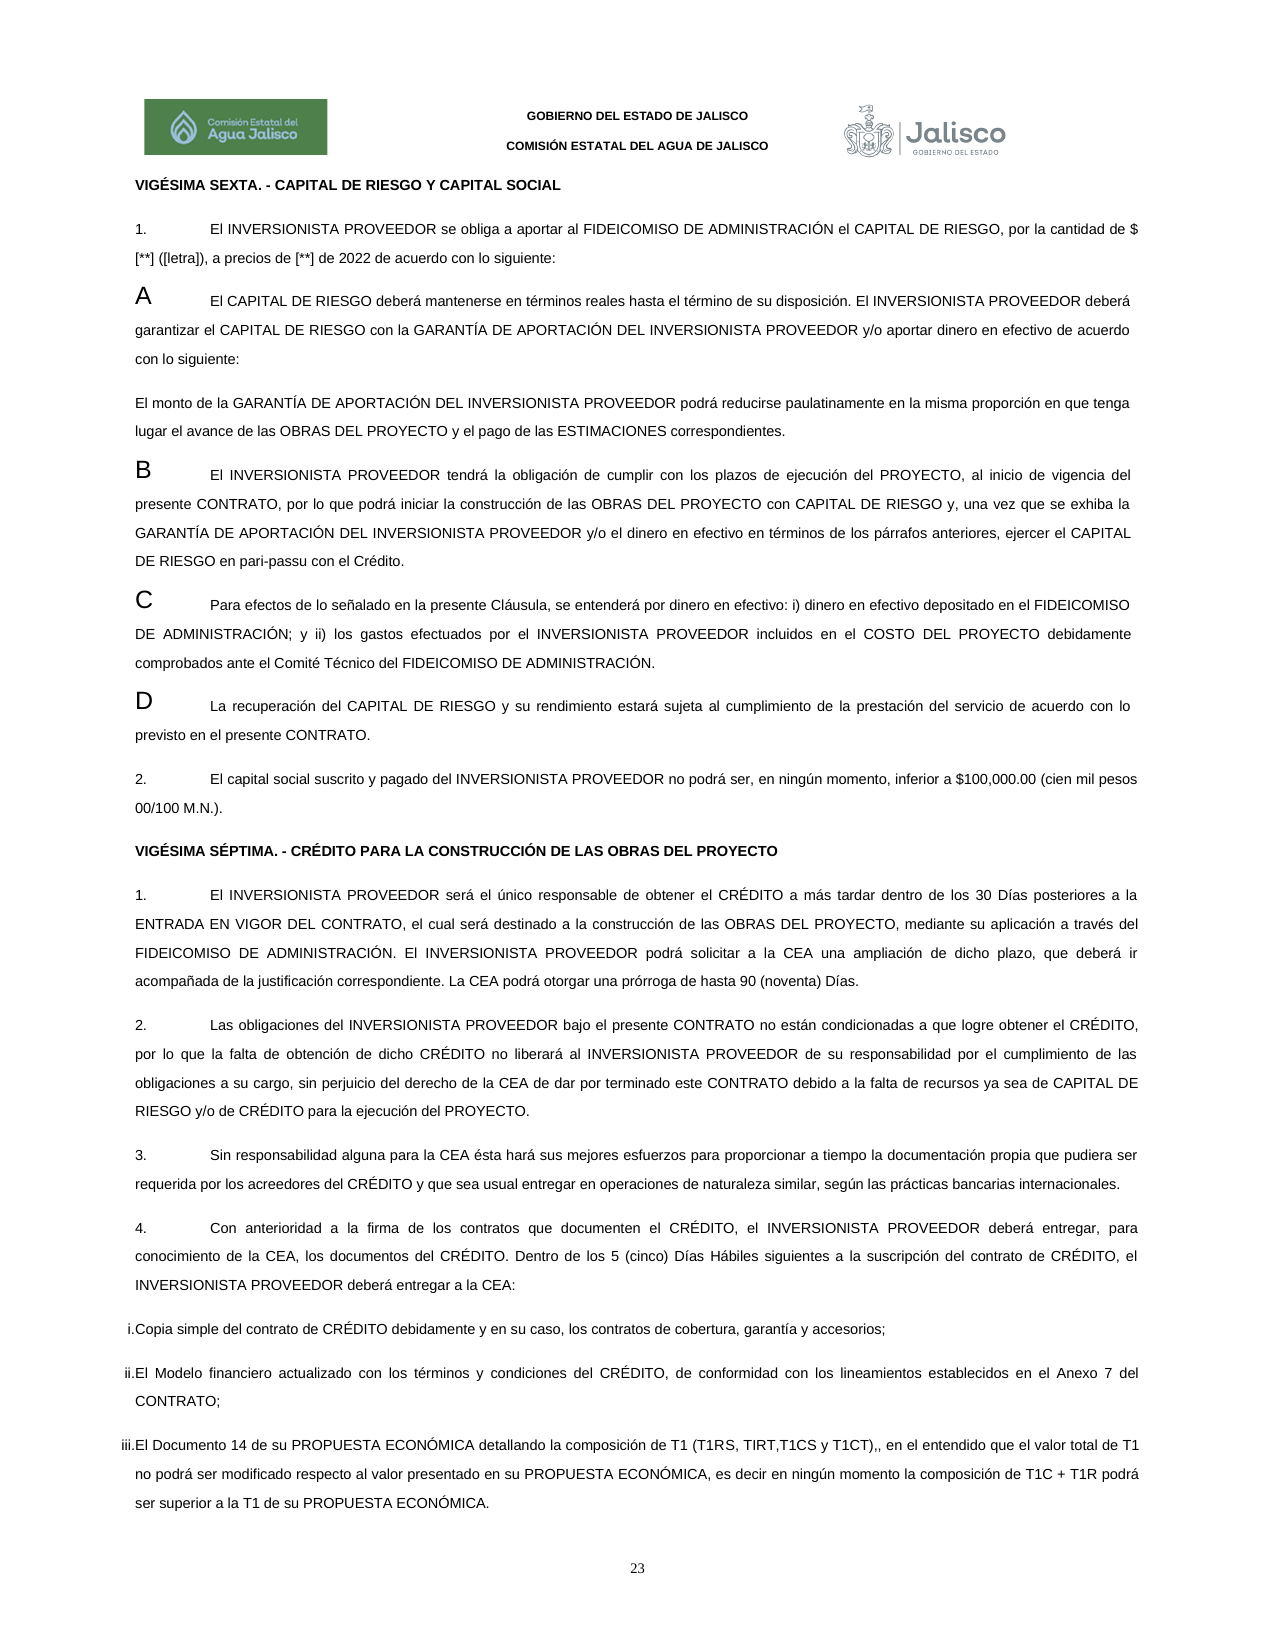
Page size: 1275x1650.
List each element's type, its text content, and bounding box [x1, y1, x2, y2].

list El CAPITAL DE RIESGO deberá mantenerse en términos reales hasta el término de su disposición. El INVERSIONISTA PROVEEDOR deberá garantizar el CAPITAL DE RIESGO con la GARANTÍA DE APORTACIÓN DEL INVERSIONISTA PROVEEDOR y/o aportar dinero en efectivo de acuerdo con lo siguiente: [135, 281, 1132, 367]
list Copia simple del contrato de CRÉDITO debidamente y en su caso, los contratos de cobertura, garantía y accesorios; [135, 1309, 1140, 1337]
list El Documento 14 de su PROPUESTA ECONÓMICA detallando la composición de T1 (T1RS, TIRT,T1CS y T1CT),, en el entendido que el valor total de T1 no podrá ser modificado respecto al valor presentado en su PROPUESTA ECONÓMICA, es decir en ningún momento la composición de T1C + T1R podrá ser superior a la T1 de su PROPUESTA ECONÓMICA. [135, 1425, 1140, 1511]
text VIGÉSIMA SÉPTIMA. - CRÉDITO PARA LA CONSTRUCCIÓN DE LAS OBRAS DEL PROYECTO [135, 831, 1132, 860]
list La recuperación del CAPITAL DE RIESGO y su rendimiento estará sujeta al cumplimiento de la prestación del servicio de acuerdo con lo previsto en el presente CONTRATO. [135, 686, 1132, 744]
picture [144, 99, 328, 155]
list El capital social suscrito y pagado del INVERSIONISTA PROVEEDOR no podrá ser, en ningún momento, inferior a $100,000.00 (cien mil pesos 00/100 M.N.). [135, 759, 1140, 816]
text El monto de la GARANTÍA DE APORTACIÓN DEL INVERSIONISTA PROVEEDOR podrá reducirse paulatinamente en la misma proporción en que tenga lugar el avance de las OBRAS DEL PROYECTO y el pago de las ESTIMACIONES correspondientes. [135, 382, 1132, 440]
list Sin responsabilidad alguna para la CEA ésta hará sus mejores esfuerzos para proporcionar a tiempo la documentación propia que pudiera ser requerida por los acreedores del CRÉDITO y que sea usual entregar en operaciones de naturaleza similar, según las prácticas bancarias internacionales. [135, 1135, 1140, 1192]
list El INVERSIONISTA PROVEEDOR será el único responsable de obtener el CRÉDITO a más tardar dentro de los 30 Días posteriores a la ENTRADA EN VIGOR DEL CONTRATO, el cual será destinado a la construcción de las OBRAS DEL PROYECTO, mediante su aplicación a través del FIDEICOMISO DE ADMINISTRACIÓN. El INVERSIONISTA PROVEEDOR podrá solicitar a la CEA una ampliación de dicho plazo, que deberá ir acompañada de la justificación correspondiente. La CEA podrá otorgar una prórroga de hasta 90 (noventa) Días. [135, 875, 1140, 990]
text VIGÉSIMA SEXTA. - CAPITAL DE RIESGO Y CAPITAL SOCIAL [135, 165, 1132, 194]
list El Modelo financiero actualizado con los términos y condiciones del CRÉDITO, de conformidad con los lineamientos establecidos en el Anexo 7 del CONTRATO; [135, 1352, 1140, 1410]
list El INVERSIONISTA PROVEEDOR tendrá la obligación de cumplir con los plazos de ejecución del PROYECTO, al inicio de vigencia del presente CONTRATO, por lo que podrá iniciar la construcción de las OBRAS DEL PROYECTO con CAPITAL DE RIESGO y, una vez que se exhiba la GARANTÍA DE APORTACIÓN DEL INVERSIONISTA PROVEEDOR y/o el dinero en efectivo en términos de los párrafos anteriores, ejercer el CAPITAL DE RIESGO en pari-passu con el Crédito. [135, 455, 1132, 570]
list El INVERSIONISTA PROVEEDOR se obliga a aportar al FIDEICOMISO DE ADMINISTRACIÓN el CAPITAL DE RIESGO, por la cantidad de $[**] ([letra]), a precios de [**] de 2022 de acuerdo con lo siguiente: [135, 209, 1140, 266]
list Las obligaciones del INVERSIONISTA PROVEEDOR bajo el presente CONTRATO no están condicionadas a que logre obtener el CRÉDITO, por lo que la falta de obtención de dicho CRÉDITO no liberará al INVERSIONISTA PROVEEDOR de su responsabilidad por el cumplimiento de las obligaciones a su cargo, sin perjuicio del derecho de la CEA de dar por terminado este CONTRATO debido a la falta de recursos ya sea de CAPITAL DE RIESGO y/o de CRÉDITO para la ejecución del PROYECTO. [135, 1005, 1140, 1120]
picture [839, 100, 1010, 161]
list Con anterioridad a la firma de los contratos que documenten el CRÉDITO, el INVERSIONISTA PROVEEDOR deberá entregar, para conocimiento de la CEA, los documentos del CRÉDITO. Dentro de los 5 (cinco) Días Hábiles siguientes a la suscripción del contrato de CRÉDITO, el INVERSIONISTA PROVEEDOR deberá entregar a la CEA: [135, 1207, 1140, 1294]
list Para efectos de lo señalado en la presente Cláusula, se entenderá por dinero en efectivo: i) dinero en efectivo depositado en el FIDEICOMISO DE ADMINISTRACIÓN; y ii) los gastos efectuados por el INVERSIONISTA PROVEEDOR incluidos en el COSTO DEL PROYECTO debidamente comprobados ante el Comité Técnico del FIDEICOMISO DE ADMINISTRACIÓN. [135, 585, 1132, 671]
